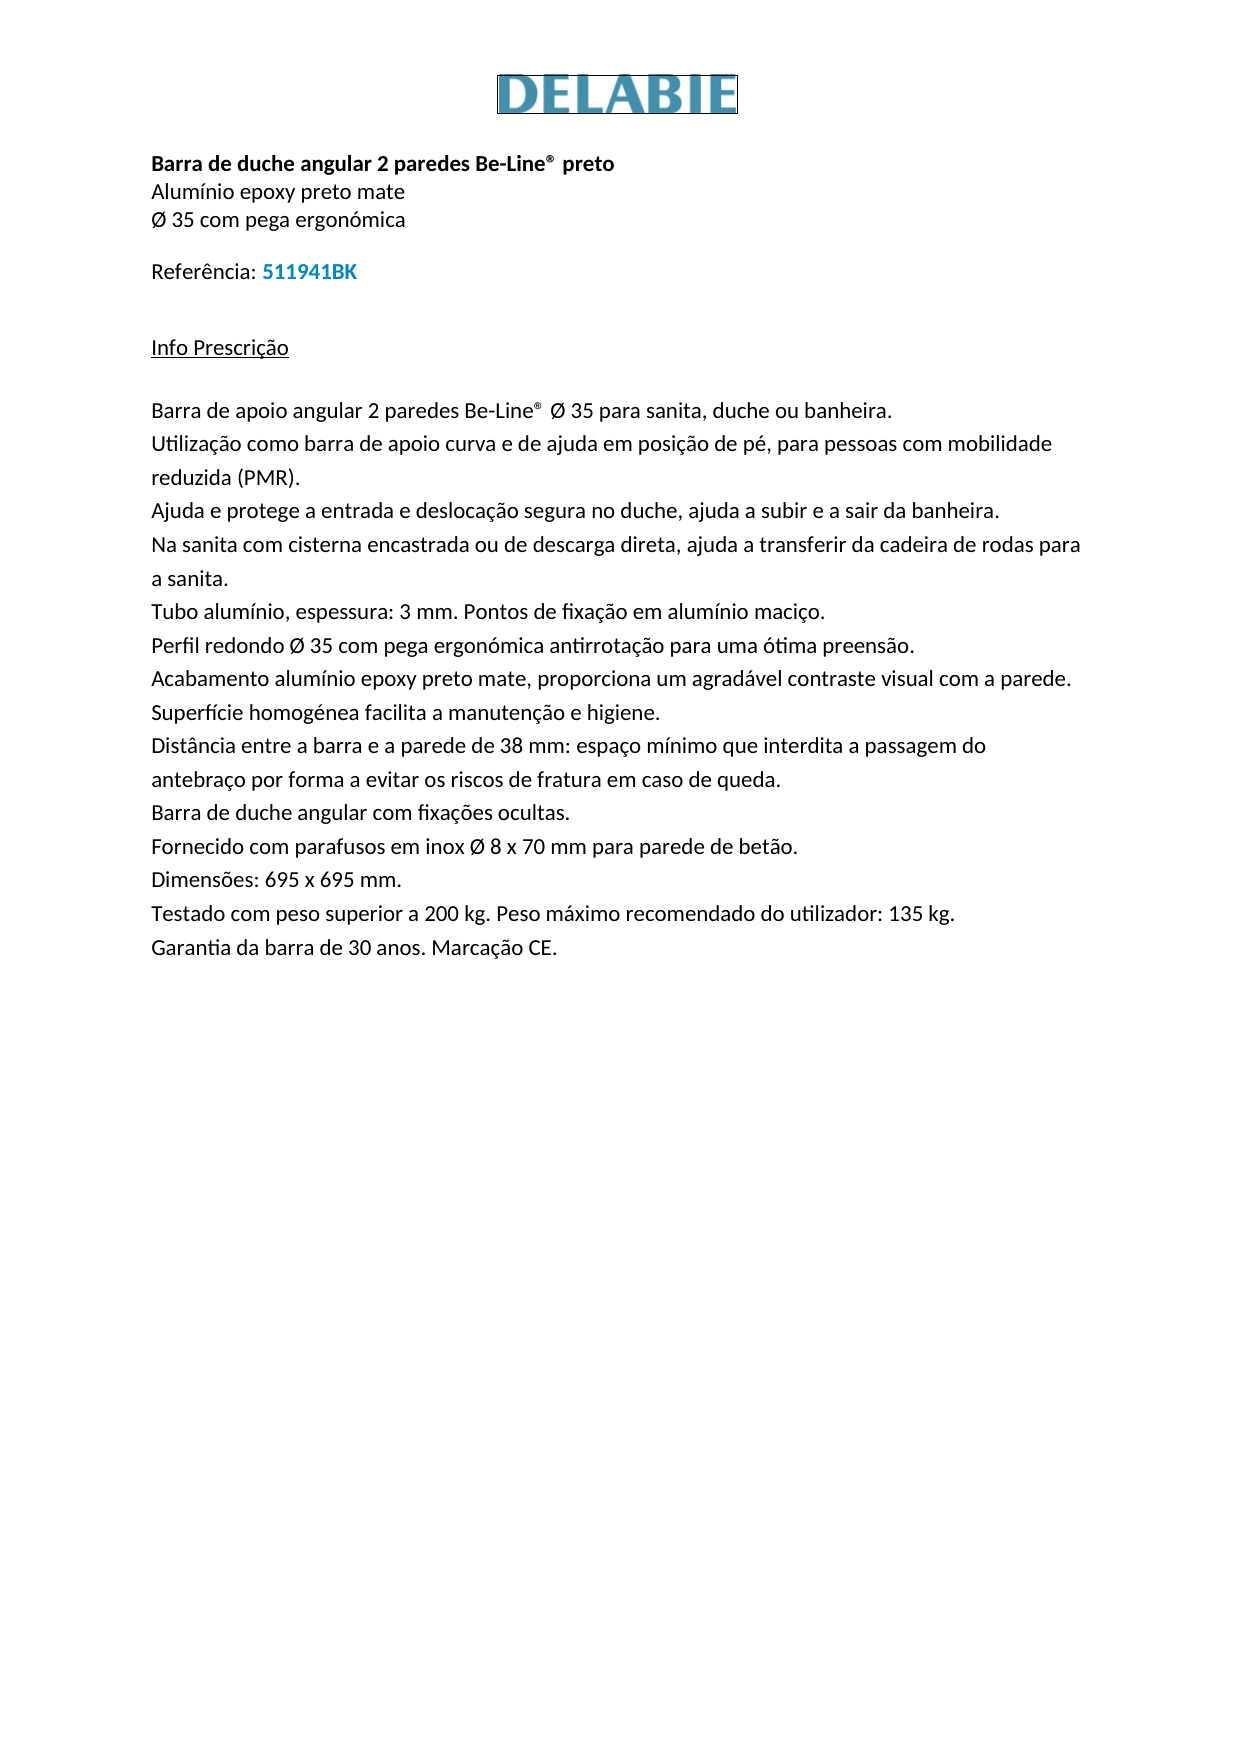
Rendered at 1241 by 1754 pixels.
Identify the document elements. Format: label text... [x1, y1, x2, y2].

text Dimensões: 695 x 695 mm. [151, 866, 1084, 894]
text Tubo alumínio, espessura: 3 mm. Pontos de fixação em alumínio maciço. [151, 597, 1084, 625]
text Barra de apoio angular 2 paredes Be-Line® Ø 35 para sanita, duche ou banheira. [151, 396, 1084, 424]
text Testado com peso superior a 200 kg. Peso máximo recomendado do utilizador: 135 kg. [151, 899, 1084, 927]
text Fornecido com parafusos em inox Ø 8 x 70 mm para parede de betão. [151, 832, 1084, 860]
text Acabamento alumínio epoxy preto mate, proporciona um agradável contraste visual com a parede. [151, 664, 1084, 692]
text Alumínio epoxy preto mate [151, 177, 1084, 205]
text Garantia da barra de 30 anos. Marcação CE. [151, 933, 1084, 961]
text Barra de duche angular com fixações ocultas. [151, 798, 1084, 827]
text Ø 35 com pega ergonómica [151, 205, 1084, 233]
text Utilização como barra de apoio curva e de ajuda em posição de pé, para pessoas com mobilidade reduzida (PMR). [151, 429, 1084, 491]
text Na sanita com cisterna encastrada ou de descarga direta, ajuda a transferir da cadeira de rodas para a sanita. [151, 530, 1084, 592]
picture [498, 76, 737, 113]
text Barra de duche angular 2 paredes Be-Line® preto [151, 149, 1084, 177]
text Ajuda e protege a entrada e deslocação segura no duche, ajuda a subir e a sair da banheira. [151, 497, 1084, 525]
text Info Prescrição [151, 333, 1084, 361]
text Perfil redondo Ø 35 com pega ergonómica antirrotação para uma ótima preensão. [151, 631, 1084, 659]
text Referência: 511941BK [151, 257, 1084, 285]
text Superfície homogénea facilita a manutenção e higiene. [151, 698, 1084, 726]
text Distância entre a barra e a parede de 38 mm: espaço mínimo que interdita a passagem do antebraço por forma a evitar os riscos de fratura em caso de queda. [151, 731, 1084, 793]
